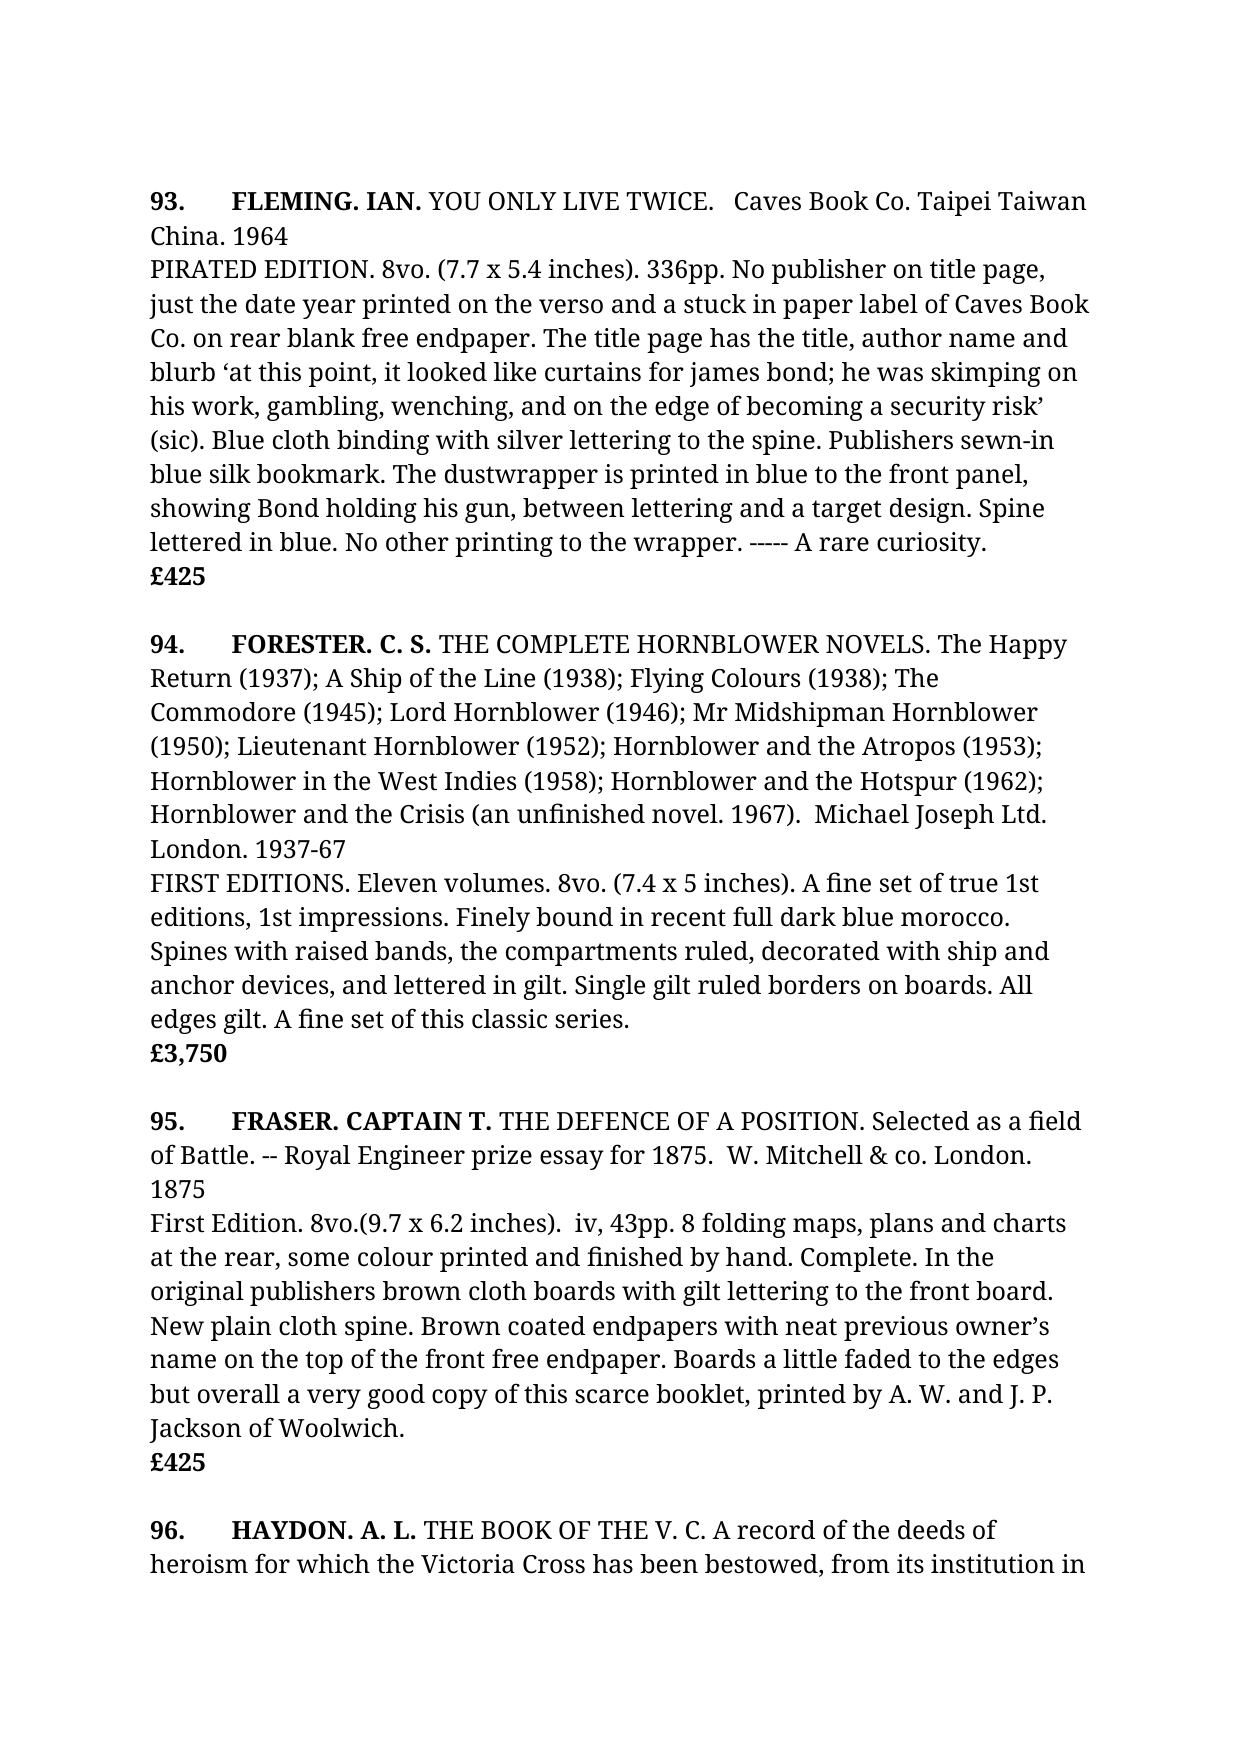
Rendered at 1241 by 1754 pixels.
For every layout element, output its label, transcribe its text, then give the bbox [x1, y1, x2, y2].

text 95. FRASER. CAPTAIN T. THE DEFENCE OF A POSITION. Selected as a field of Battle. -- Royal Engineer prize essay for 1875. W. Mitchell & co. London. 1875 [150, 1104, 1090, 1206]
text First Edition. 8vo.(9.7 x 6.2 inches). iv, 43pp. 8 folding maps, plans and charts at the rear, some colour printed and finished by hand. Complete. In the original publishers brown cloth boards with gilt lettering to the front board. New plain cloth spine. Brown coated endpapers with neat previous owner’s name on the top of the front free endpaper. Boards a little faded to the edges but overall a very good copy of this scarce booklet, printed by A. W. and J. P. Jackson of Woolwich. [150, 1206, 1090, 1444]
text FIRST EDITIONS. Eleven volumes. 8vo. (7.4 x 5 inches). A fine set of true 1st editions, 1st impressions. Finely bound in recent full dark blue morocco. Spines with raised bands, the compartments ruled, decorated with ship and anchor devices, and lettered in gilt. Single gilt ruled borders on boards. All edges gilt. A fine set of this classic series. [150, 865, 1090, 1036]
text PIRATED EDITION. 8vo. (7.7 x 5.4 inches). 336pp. No publisher on title page, just the date year printed on the verso and a stuck in paper label of Caves Book Co. on rear blank free endpaper. The title page has the title, author name and blurb ‘at this point, it looked like curtains for james bond; he was skimping on his work, gambling, wenching, and on the edge of becoming a security risk’ (sic). Blue cloth binding with silver lettering to the spine. Publishers sewn-in blue silk bookmark. The dustwrapper is printed in blue to the front panel, showing Bond holding his gun, between lettering and a target design. Spine lettered in blue. No other printing to the wrapper. ----- A rare curiosity. [150, 252, 1090, 559]
text £425 [150, 559, 1090, 593]
text 94. FORESTER. C. S. THE COMPLETE HORNBLOWER NOVELS. The Happy Return (1937); A Ship of the Line (1938); Flying Colours (1938); The Commodore (1945); Lord Hornblower (1946); Mr Midshipman Hornblower (1950); Lieutenant Hornblower (1952); Hornblower and the Atropos (1953); Hornblower in the West Indies (1958); Hornblower and the Hotspur (1962); Hornblower and the Crisis (an unfinished novel. 1967). Michael Joseph Ltd. London. 1937-67 [150, 627, 1090, 865]
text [150, 1512, 1090, 1581]
text £425 [150, 1444, 1090, 1478]
text 93. FLEMING. IAN. YOU ONLY LIVE TWICE. Caves Book Co. Taipei Taiwan China. 1964 [150, 184, 1090, 252]
text £3,750 [150, 1036, 1090, 1070]
